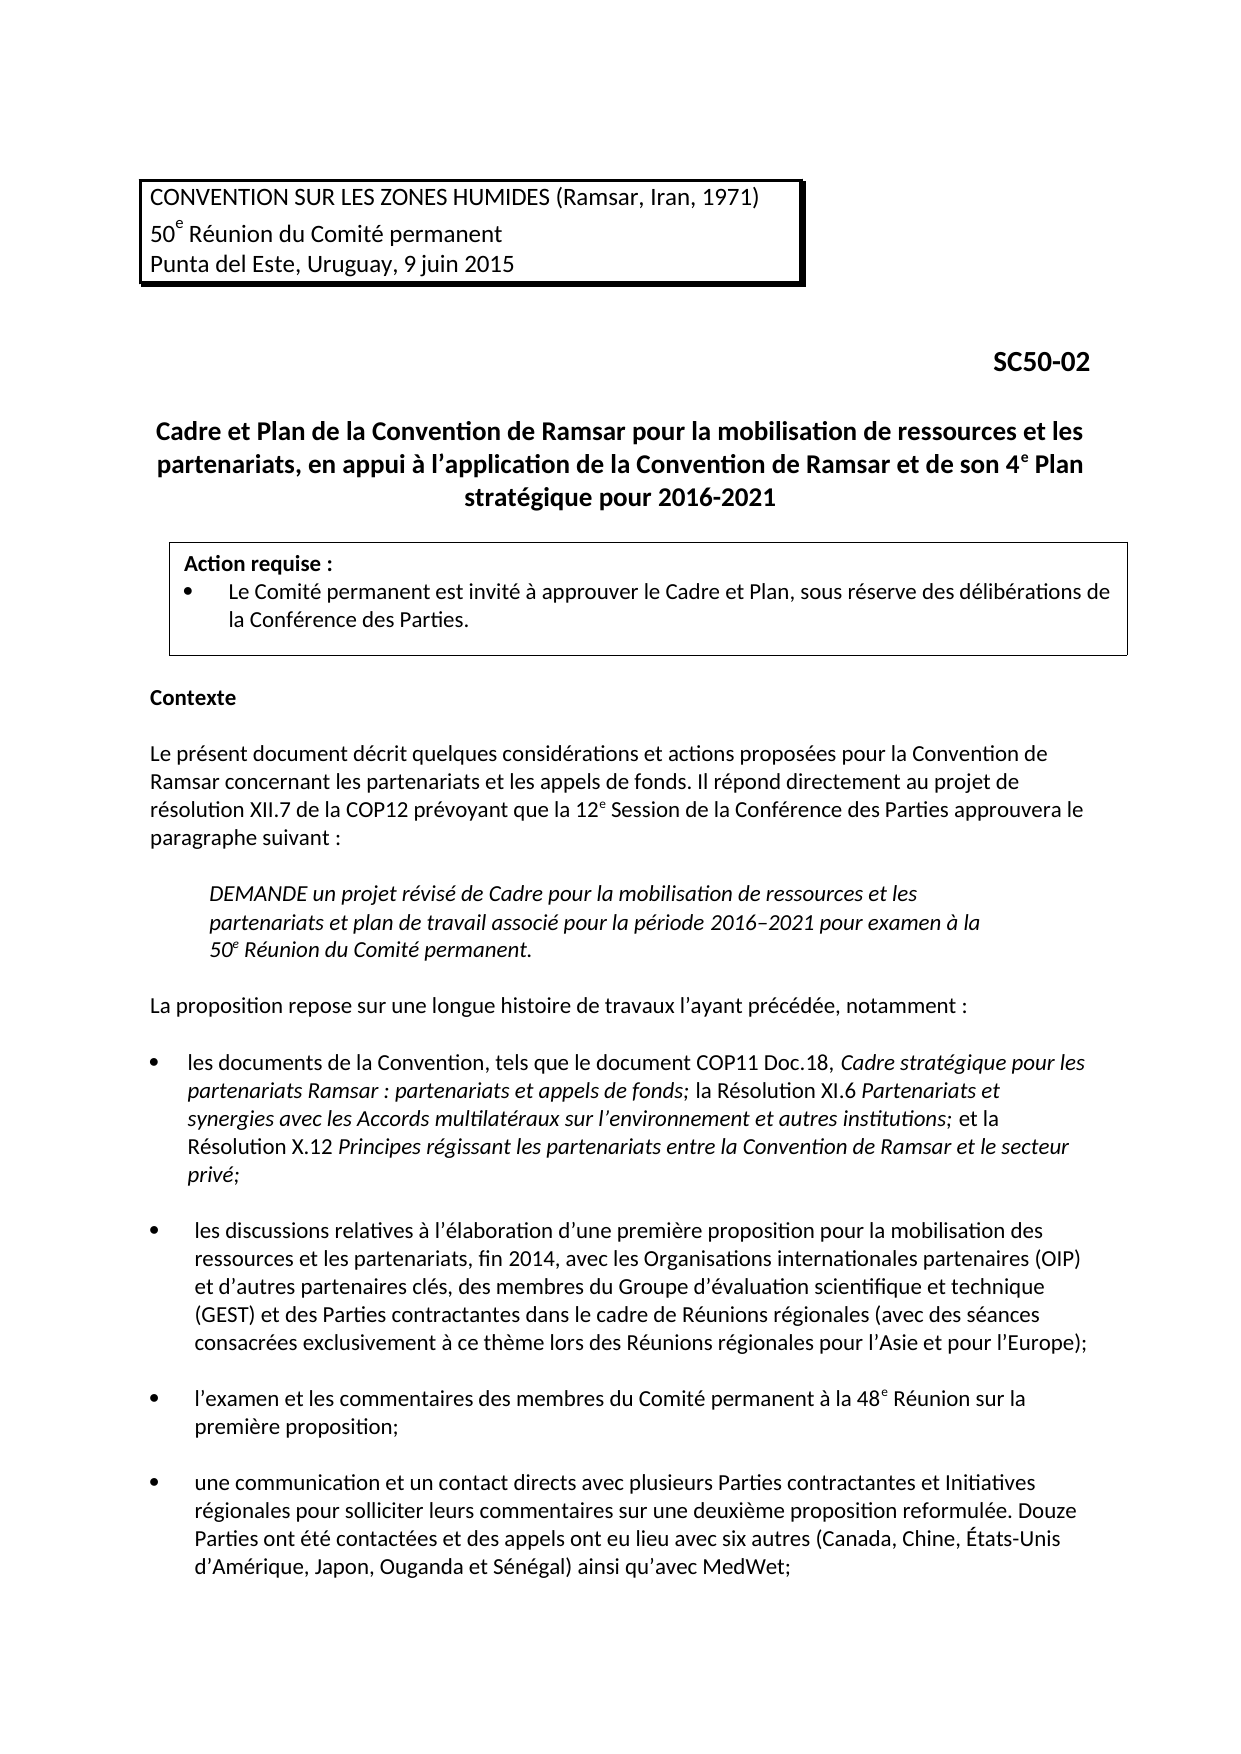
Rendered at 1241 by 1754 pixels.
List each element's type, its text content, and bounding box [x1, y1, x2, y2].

text La proposition repose sur une longue histoire de travaux l’ayant précédée, notamment : [150, 992, 1090, 1020]
text CONVENTION SUR LES ZONES HUMIDES (Ramsar, Iran, 1971) [142, 182, 799, 209]
text DEMANDE un projet révisé de Cadre pour la mobilisation de ressources et les partenariats et plan de travail associé pour la période 2016–2021 pour examen à la 50e Réunion du Comité permanent. [209, 879, 1021, 964]
text 50e Réunion du Comité permanent [142, 209, 799, 245]
text Cadre et Plan de la Convention de Ramsar pour la mobilisation de ressources et les partenariats, en appui à l’application de la Convention de Ramsar et de son 4e Plan stratégique pour 2016-2021 [150, 414, 1090, 514]
text SC50-02 [150, 343, 1090, 379]
list l’examen et les commentaires des membres du Comité permanent à la 48e Réunion sur la première proposition; [150, 1384, 1090, 1440]
text Le présent document décrit quelques considérations et actions proposées pour la Convention de Ramsar concernant les partenariats et les appels de fonds. Il répond directement au projet de résolution XII.7 de la COP12 prévoyant que la 12e Session de la Conférence des Parties approuvera le paragraphe suivant : [150, 739, 1090, 852]
list les documents de la Convention, tels que le document COP11 Doc.18, Cadre stratégique pour les partenariats Ramsar : partenariats et appels de fonds; la Résolution XI.6 Partenariats et synergies avec les Accords multilatéraux sur l’environnement et autres institutions; et la Résolution X.12 Principes régissant les partenariats entre la Convention de Ramsar et le secteur privé; [150, 1048, 1090, 1188]
text Contexte [150, 683, 1090, 711]
list les discussions relatives à l’élaboration d’une première proposition pour la mobilisation des ressources et les partenariats, fin 2014, avec les Organisations internationales partenaires (OIP) et d’autres partenaires clés, des membres du Groupe d’évaluation scientifique et technique (GEST) et des Parties contractantes dans le cadre de Réunions régionales (avec des séances consacrées exclusivement à ce thème lors des Réunions régionales pour l’Asie et pour l’Europe); [150, 1216, 1090, 1356]
list une communication et un contact directs avec plusieurs Parties contractantes et Initiatives régionales pour solliciter leurs commentaires sur une deuxième proposition reformulée. Douze Parties ont été contactées et des appels ont eu lieu avec six autres (Canada, Chine, États-Unis d’Amérique, Japon, Ouganda et Sénégal) ainsi qu’avec MedWet; [150, 1468, 1090, 1580]
text Punta del Este, Uruguay, 9 juin 2015 [142, 245, 799, 281]
